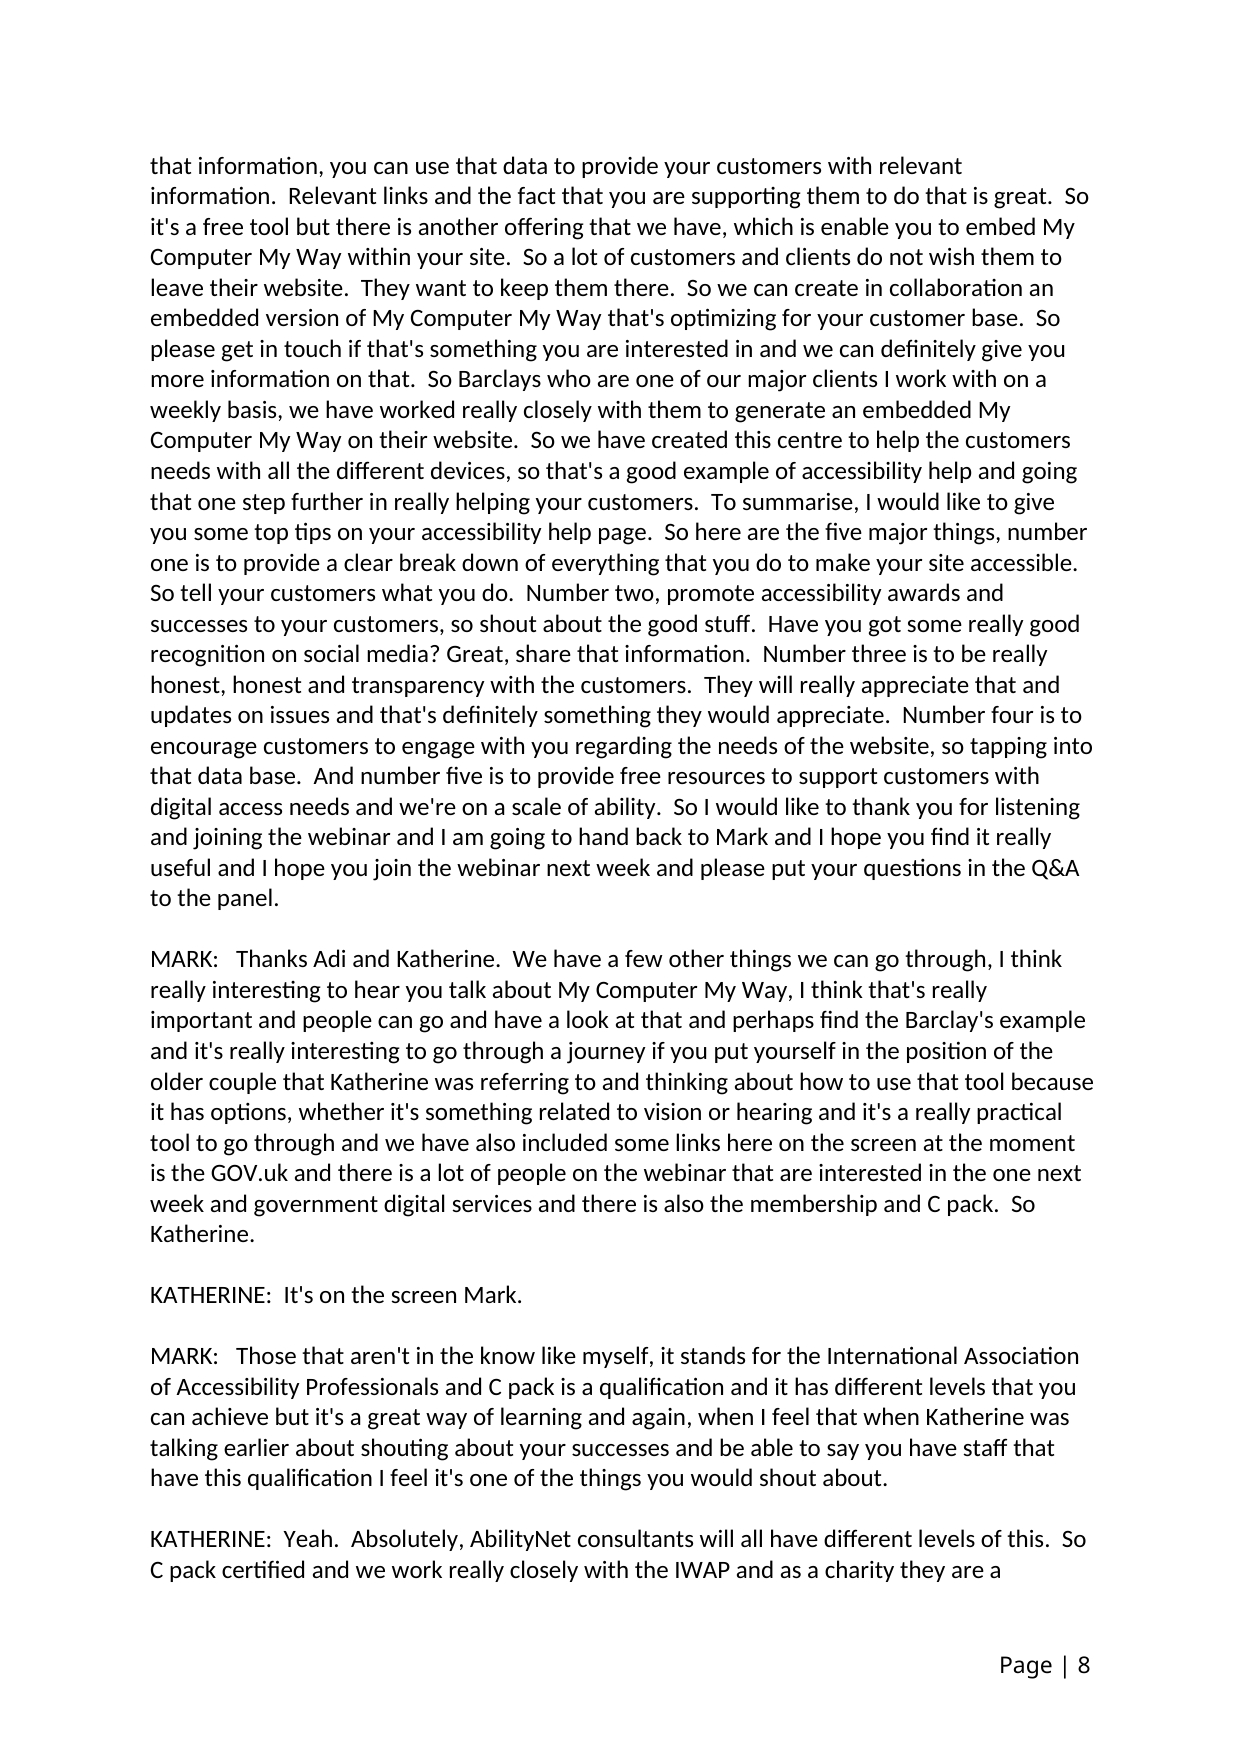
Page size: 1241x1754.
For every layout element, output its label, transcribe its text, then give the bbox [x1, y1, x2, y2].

text KATHERINE: It's on the screen Mark. [150, 1279, 1095, 1310]
text MARK: Those that aren't in the know like myself, it stands for the International Association of Accessibility Professionals and C pack is a qualification and it has different levels that you can achieve but it's a great way of learning and again, when I feel that when Katherine was talking earlier about shouting about your successes and be able to say you have staff that have this qualification I feel it's one of the things you would shout about. [150, 1340, 1095, 1493]
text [150, 150, 1095, 913]
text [150, 1523, 1095, 1584]
text MARK: Thanks Adi and Katherine. We have a few other things we can go through, I think really interesting to hear you talk about My Computer My Way, I think that's really important and people can go and have a look at that and perhaps find the Barclay's example and it's really interesting to go through a journey if you put yourself in the position of the older couple that Katherine was referring to and thinking about how to use that tool because it has options, whether it's something related to vision or hearing and it's a really practical tool to go through and we have also included some links here on the screen at the moment is the GOV.uk and there is a lot of people on the webinar that are interested in the one next week and government digital services and there is also the membership and C pack. So Katherine. [150, 943, 1095, 1249]
